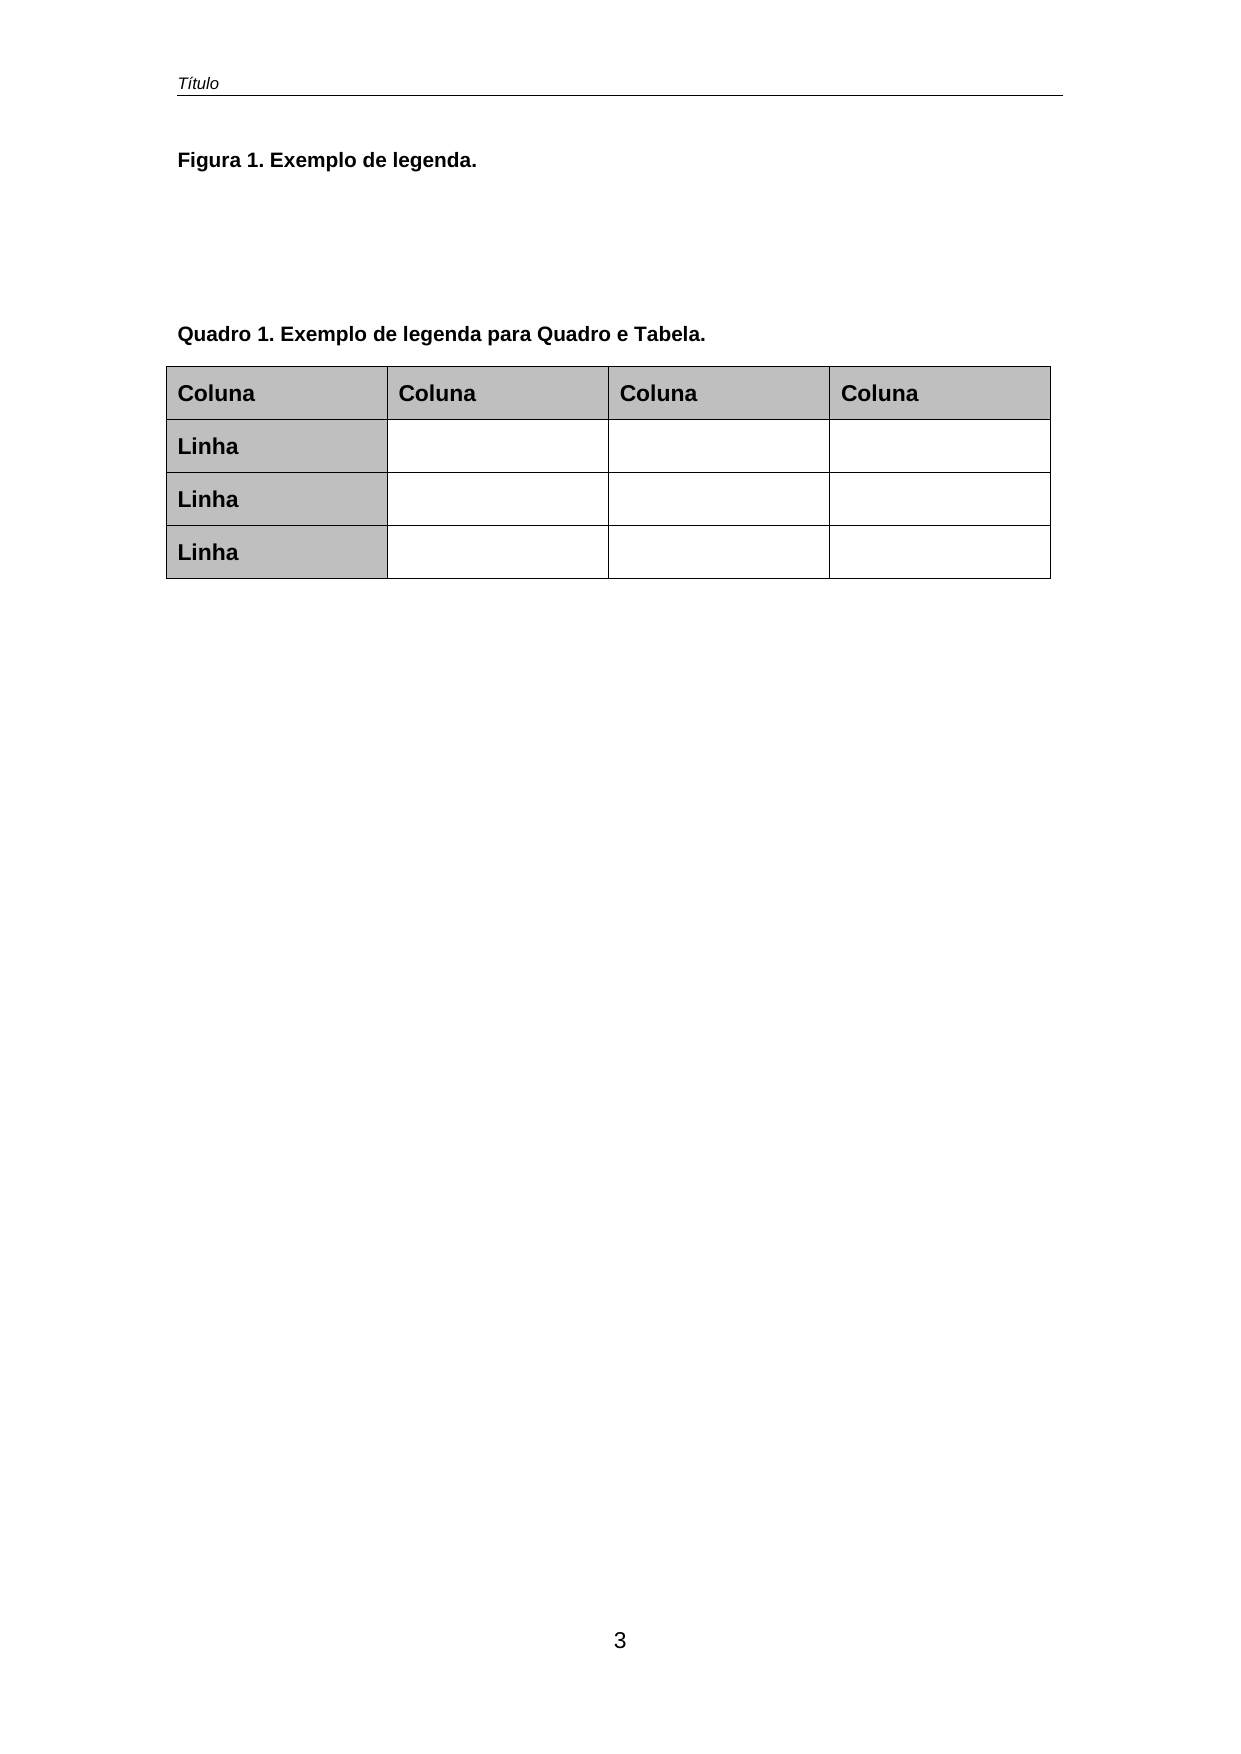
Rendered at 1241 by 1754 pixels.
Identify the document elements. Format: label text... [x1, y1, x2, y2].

table_cell Linha [167, 526, 387, 578]
table_cell [830, 473, 1050, 525]
table_cell [830, 526, 1050, 578]
table_cell [609, 526, 829, 578]
table_cell [609, 473, 829, 525]
table_header Coluna [609, 367, 829, 419]
table_cell [830, 420, 1050, 472]
table_header Coluna [830, 367, 1050, 419]
table_cell Linha [167, 420, 387, 472]
text Figura 1. Exemplo de legenda. [177, 148, 1063, 172]
table_cell Linha [167, 473, 387, 525]
text Quadro 1. Exemplo de legenda para Quadro e Tabela. [177, 321, 1063, 345]
table_cell [388, 420, 608, 472]
table_header Coluna [388, 367, 608, 419]
table_cell [609, 420, 829, 472]
table_cell [388, 526, 608, 578]
table_header Coluna [167, 367, 387, 419]
table_cell [388, 473, 608, 525]
